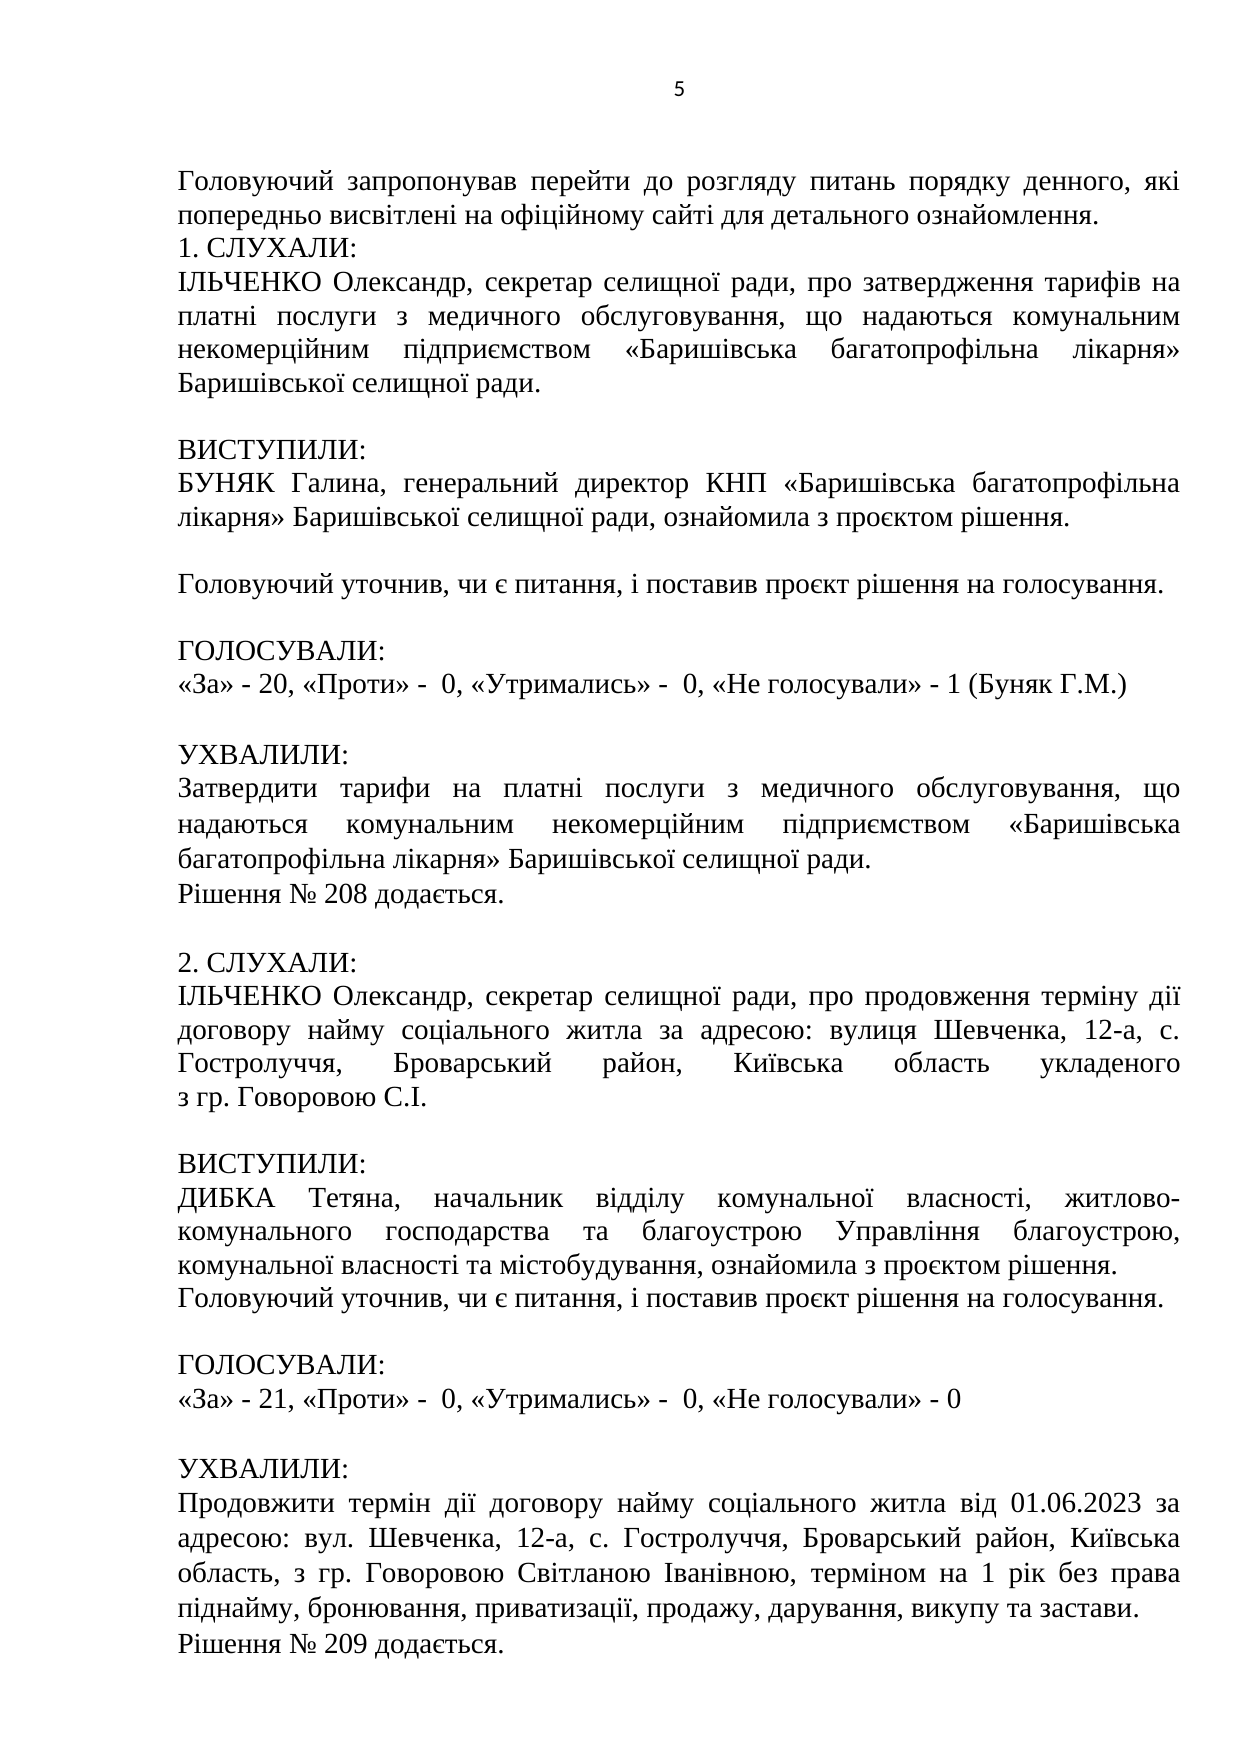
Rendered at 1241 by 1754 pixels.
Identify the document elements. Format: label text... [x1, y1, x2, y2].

text ІЛЬЧЕНКО Олександр, секретар селищної ради, про затвердження тарифів на платні послуги з медичного обслуговування, що надаються комунальним некомерційним підприємством «Баришівська багатопрофільна лікарня» Баришівської селищної ради. [177, 264, 1181, 398]
text 2. СЛУХАЛИ: [177, 945, 1181, 978]
text ГОЛОСУВАЛИ: [177, 1347, 1181, 1381]
text УХВАЛИЛИ: [177, 1451, 1181, 1485]
text Затвердити тарифи на платні послуги з медичного обслуговування, що надаються комунальним некомерційним підприємством «Баришівська багатопрофільна лікарня» Баришівської селищної ради. [177, 771, 1181, 874]
text ГОЛОСУВАЛИ: [177, 633, 1181, 667]
text ІЛЬЧЕНКО Олександр, секретар селищної ради, про продовження терміну дії договору найму соціального житла за адресою: вулиця Шевченка, 12-а, с. Гостролуччя, Броварський район, Київська область укладеного з гр. Говоровою С.І. [177, 978, 1181, 1113]
text Рішення № 208 додається. [177, 876, 1181, 910]
text Продовжити термін дії договору найму соціального житла від 01.06.2023 за адресою: вул. Шевченка, 12-а, с. Гостролуччя, Броварський район, Київська область, з гр. Говоровою Світланою Іванівною, терміном на 1 рік без права піднайму, бронювання, приватизації, продажу, дарування, викупу та застави. [177, 1485, 1181, 1624]
text БУНЯК Галина, генеральний директор КНП «Баришівська багатопрофільна лікарня» Баришівської селищної ради, ознайомила з проєктом рішення. [177, 465, 1181, 532]
text ВИСТУПИЛИ: [177, 432, 1181, 465]
text ВИСТУПИЛИ: [177, 1146, 1181, 1180]
text Головуючий уточнив, чи є питання, і поставив проєкт рішення на голосування. [177, 1280, 1181, 1314]
text Головуючий запропонував перейти до розгляду питань порядку денного, які попередньо висвітлені на офіційному сайті для детального ознайомлення. [177, 163, 1181, 231]
text 1. СЛУХАЛИ: [177, 231, 1181, 264]
text Рішення № 209 додається. [177, 1626, 1181, 1659]
text «За» - 21, «Проти» - 0, «Утримались» - 0, «Не голосували» - 0 [177, 1381, 1181, 1414]
text УХВАЛИЛИ: [177, 737, 1181, 771]
text Головуючий уточнив, чи є питання, і поставив проєкт рішення на голосування. [177, 566, 1181, 599]
text «За» - 20, «Проти» - 0, «Утримались» - 0, «Не голосували» - 1 (Буняк Г.М.) [177, 667, 1181, 700]
